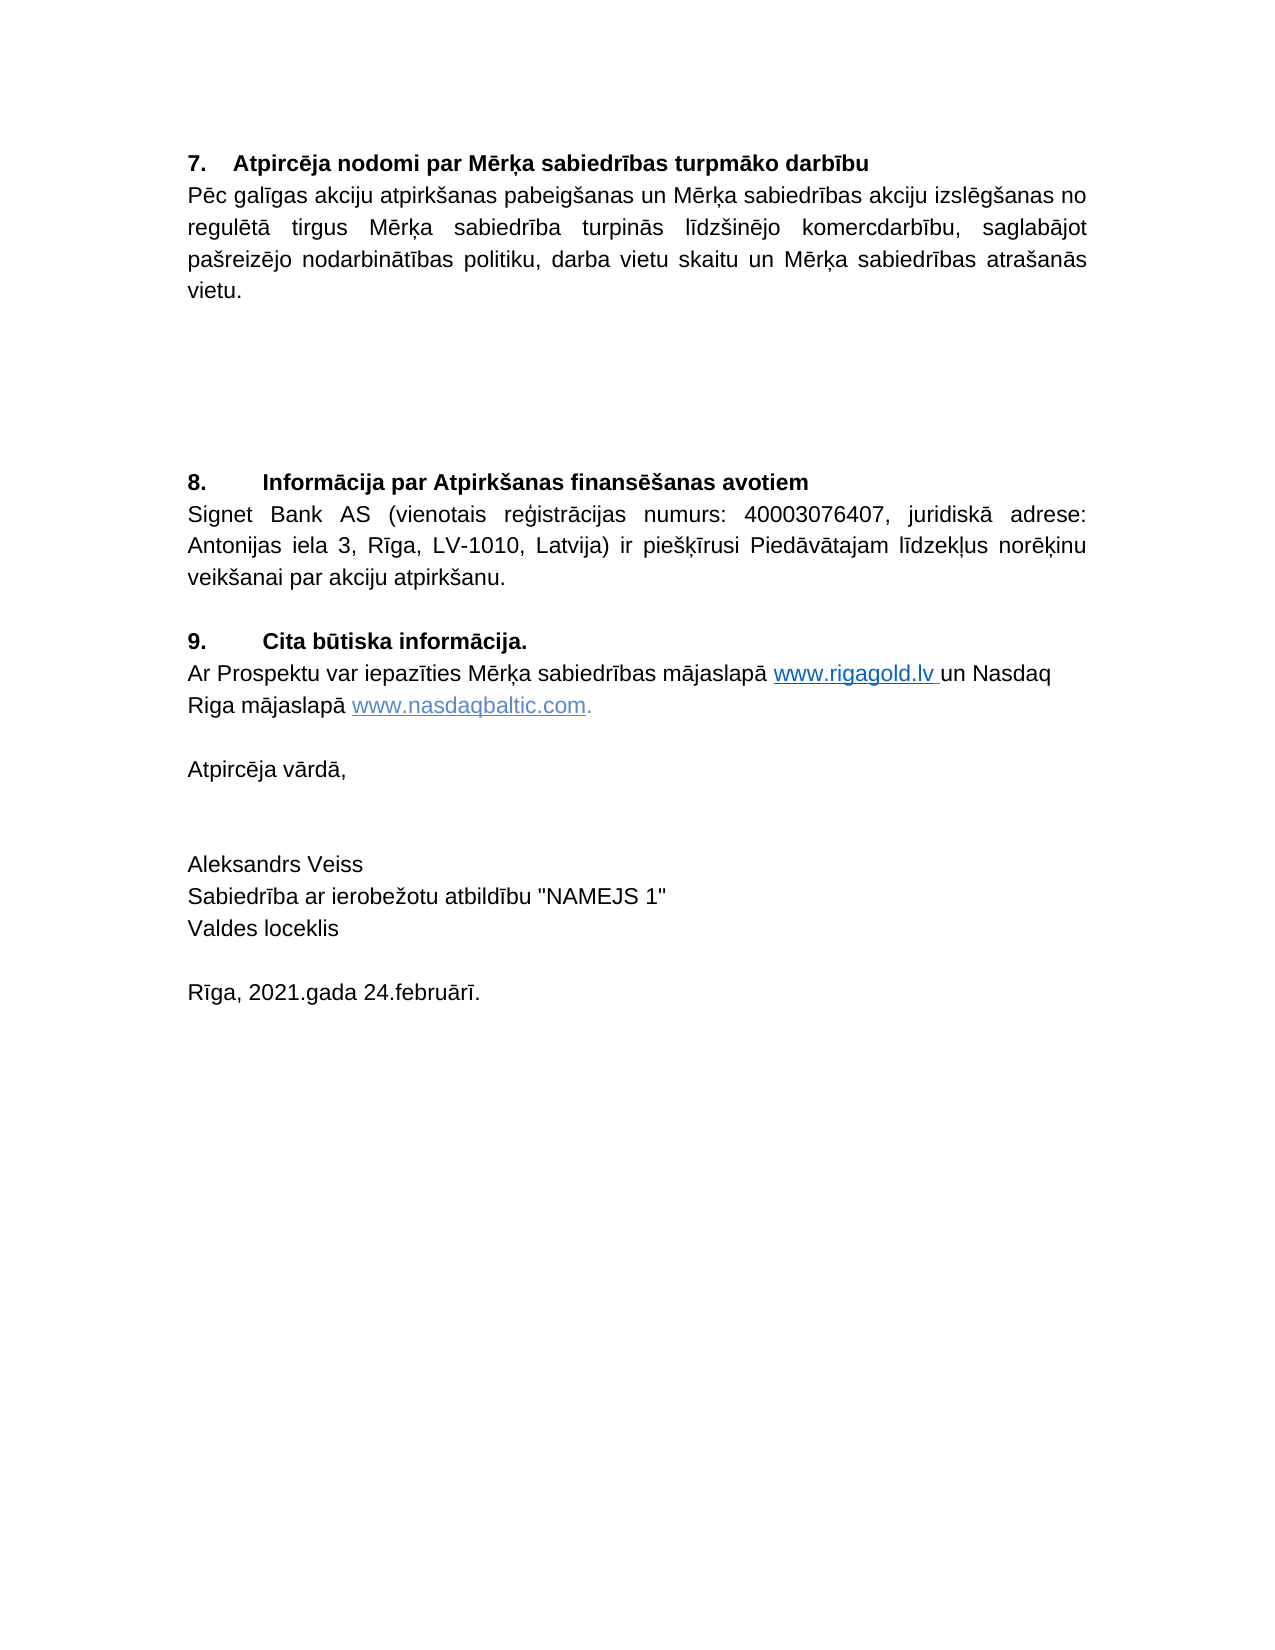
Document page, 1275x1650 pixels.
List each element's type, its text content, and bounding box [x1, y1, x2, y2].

list Informācija par Atpirkšanas finansēšanas avotiem [187, 469, 1087, 495]
subtitle Pēc galīgas akciju atpirkšanas pabeigšanas un Mērķa sabiedrības akciju izslēgšanas no regulētā tirgus Mērķa sabiedrība turpinās līdzšinējo komercdarbību, saglabājot pašreizējo nodarbinātības politiku, darba vietu skaitu un Mērķa sabiedrības atrašanās vietu. [187, 182, 1087, 304]
text Atpircēja vārdā, [187, 756, 1087, 782]
text Signet Bank AS (vienotais reģistrācijas numurs: 40003076407, juridiskā adrese: Antonijas iela 3, Rīga, LV-1010, Latvija) ir piešķīrusi Piedāvātajam līdzekļus norēķinu veikšanai par akciju atpirkšanu. [187, 501, 1087, 591]
text Sabiedrība ar ierobežotu atbildību "NAMEJS 1" [187, 883, 1087, 909]
list Cita būtiska informācija. [187, 628, 1087, 654]
text Valdes loceklis [187, 915, 1087, 941]
text Rīga, 2021.gada 24.februārī. [187, 979, 1087, 1005]
text Aleksandrs Veiss [187, 851, 1087, 878]
text Ar Prospektu var iepazīties Mērķa sabiedrības mājaslapā www.rigagold.lv un Nasdaq Riga mājaslapā www.nasdaqbaltic.com. [187, 660, 1087, 718]
subtitle Atpircēja nodomi par Mērķa sabiedrības turpmāko darbību [187, 150, 1087, 176]
